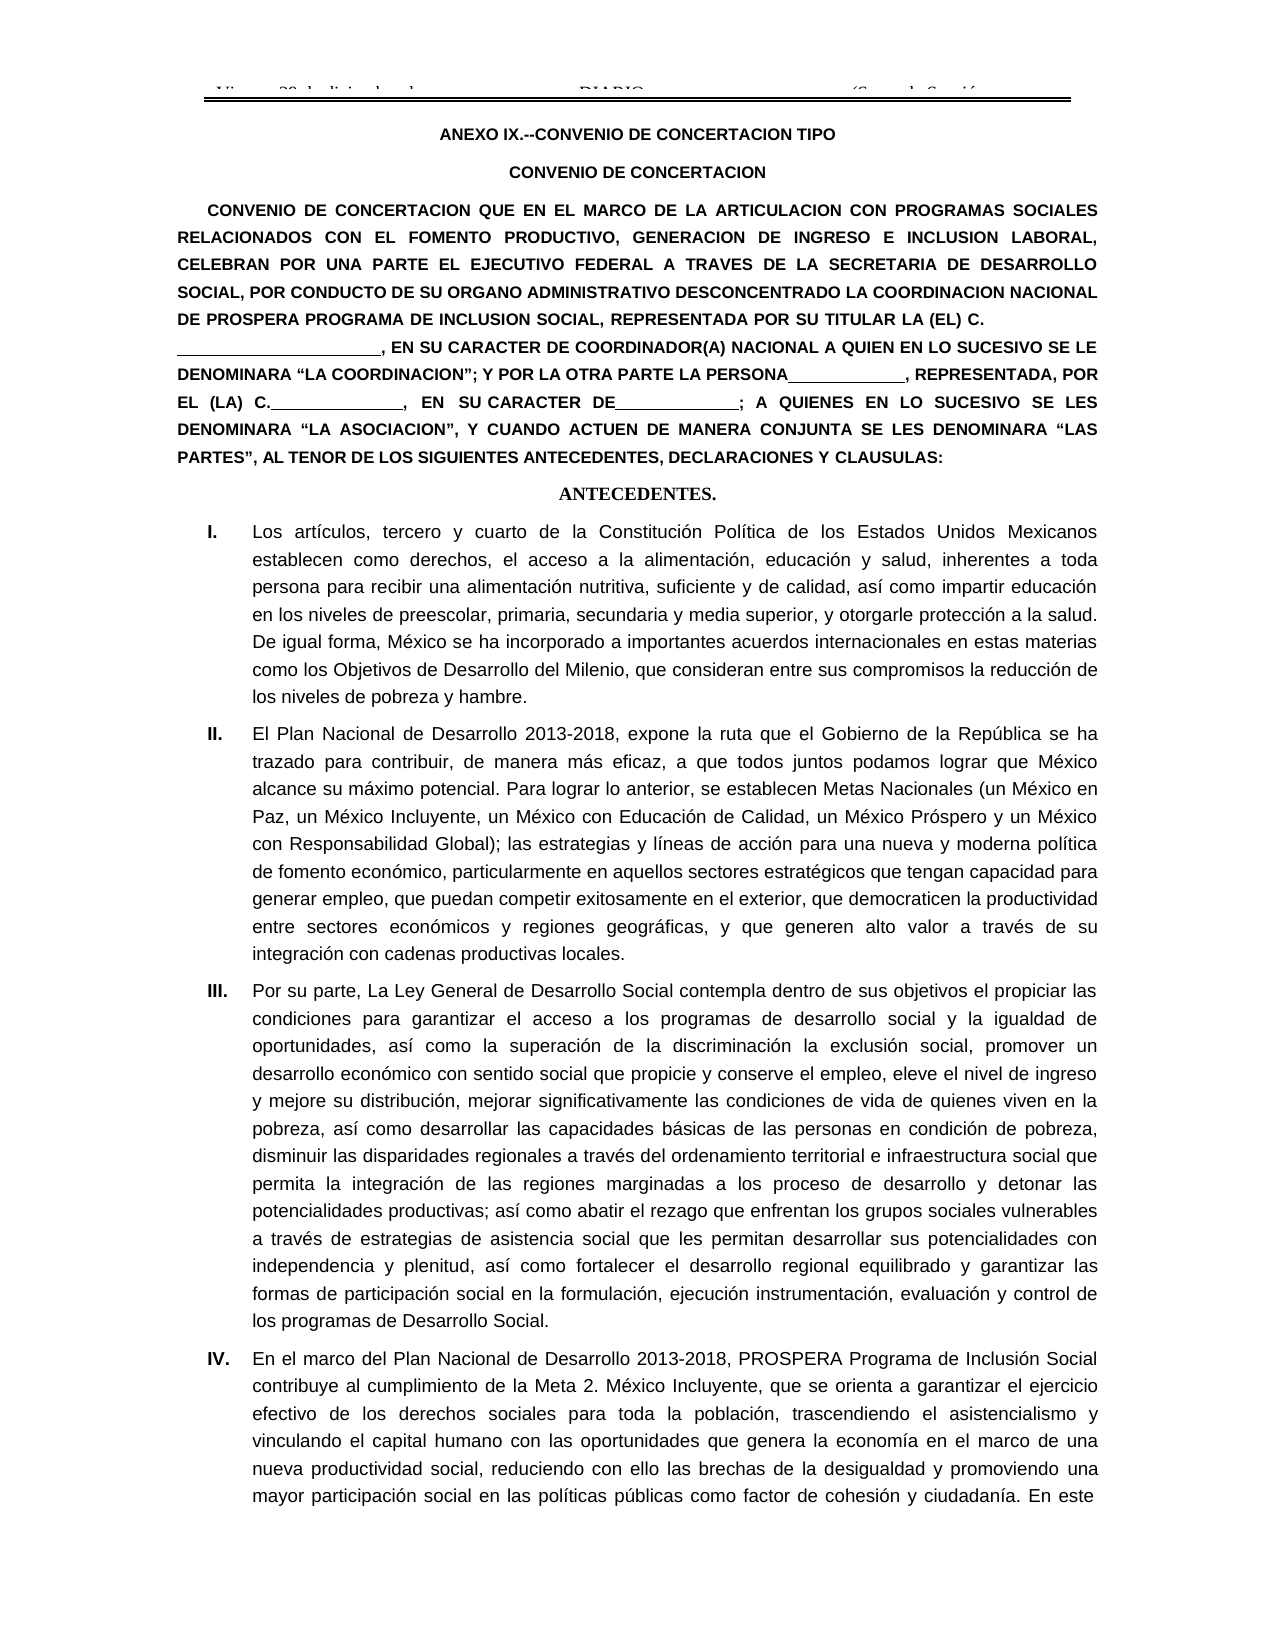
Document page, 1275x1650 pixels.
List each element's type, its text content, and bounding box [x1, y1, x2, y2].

text CONVENIO DE CONCERTACION QUE EN EL MARCO DE LA ARTICULACION CON PROGRAMAS SOCIALES RELACIONADOS CON EL FOMENTO PRODUCTIVO, GENERACION DE INGRESO E INCLUSION LABORAL, CELEBRAN POR UNA PARTE EL EJECUTIVO FEDERAL A TRAVES DE LA SECRETARIA DE DESARROLLO SOCIAL, POR CONDUCTO DE SU ORGANO ADMINISTRATIVO DESCONCENTRADO LA COORDINACION NACIONAL DE PROSPERA PROGRAMA DE INCLUSION SOCIAL, REPRESENTADA POR SU TITULAR LA (EL) C. [177, 200, 1099, 329]
text ANEXO IX.--CONVENIO DE CONCERTACION TIPO CONVENIO DE CONCERTACION [439, 124, 836, 182]
list Los artículos, tercero y cuarto de la Constitución Política de los Estados Unidos Mexicanos establecen como derechos, el acceso a la alimentación, educación y salud, inherentes a toda persona para recibir una alimentación nutritiva, suficiente y de calidad, así como impartir educación en los niveles de preescolar, primaria, secundaria y media superior, y otorgarle protección a la salud. De igual forma, México se ha incorporado a importantes acuerdos internacionales en estas materias como los Objetivos de Desarrollo del Milenio, que consideran entre sus compromisos la reducción de los niveles de pobreza y hambre. [207, 521, 1098, 707]
list El Plan Nacional de Desarrollo 2013-2018, expone la ruta que el Gobierno de la República se ha trazado para contribuir, de manera más eficaz, a que todos juntos podamos lograr que México alcance su máximo potencial. Para lograr lo anterior, se establecen Metas Nacionales (un México en Paz, un México Incluyente, un México con Educación de Calidad, un México Próspero y un México con Responsabilidad Global); las estrategias y líneas de acción para una nueva y moderna política de fomento económico, particularmente en aquellos sectores estratégicos que tengan capacidad para generar empleo, que puedan competir exitosamente en el exterior, que democraticen la productividad entre sectores económicos y regiones geográficas, y que generen alto valor a través de su integración con cadenas productivas locales. [207, 723, 1098, 965]
list En el marco del Plan Nacional de Desarrollo 2013-2018, PROSPERA Programa de Inclusión Social contribuye al cumplimiento de la Meta 2. México Incluyente, que se orienta a garantizar el ejercicio efectivo de los derechos sociales para toda la población, trascendiendo el asistencialismo y vinculando el capital humano con las oportunidades que genera la economía en el marco de una nueva productividad social, reduciendo con ello las brechas de la desigualdad y promoviendo una mayor participación social en las políticas públicas como factor de cohesión y ciudadanía. En este [207, 1347, 1098, 1506]
subtitle ANTECEDENTES. [270, 483, 1005, 505]
list Por su parte, La Ley General de Desarrollo Social contempla dentro de sus objetivos el propiciar las condiciones para garantizar el acceso a los programas de desarrollo social y la igualdad de oportunidades, así como la superación de la discriminación la exclusión social, promover un desarrollo económico con sentido social que propicie y conserve el empleo, eleve el nivel de ingreso y mejore su distribución, mejorar significativamente las condiciones de vida de quienes viven en la pobreza, así como desarrollar las capacidades básicas de las personas en condición de pobreza, disminuir las disparidades regionales a través del ordenamiento territorial e infraestructura social que permita la integración de las regiones marginadas a los proceso de desarrollo y detonar las potencialidades productivas; así como abatir el rezago que enfrentan los grupos sociales vulnerables a través de estrategias de asistencia social que les permitan desarrollar sus potencialidades con independencia y plenitud, así como fortalecer el desarrollo regional equilibrado y garantizar las formas de participación social en la formulación, ejecución instrumentación, evaluación y control de los programas de Desarrollo Social. [207, 980, 1098, 1332]
text , EN SU CARACTER DE COORDINADOR(A) NACIONAL A QUIEN EN LO SUCESIVO SE LE DENOMINARA “LA COORDINACION”; Y POR LA OTRA PARTE LA PERSONA , REPRESENTADA, POR EL (LA) C. , EN SU CARACTER DE ; A QUIENES EN LO SUCESIVO SE LES DENOMINARA “LA ASOCIACION”, Y CUANDO ACTUEN DE MANERA CONJUNTA SE LES DENOMINARA “LAS PARTES”, AL TENOR DE LOS SIGUIENTES ANTECEDENTES, DECLARACIONES Y CLAUSULAS: [177, 338, 1098, 467]
